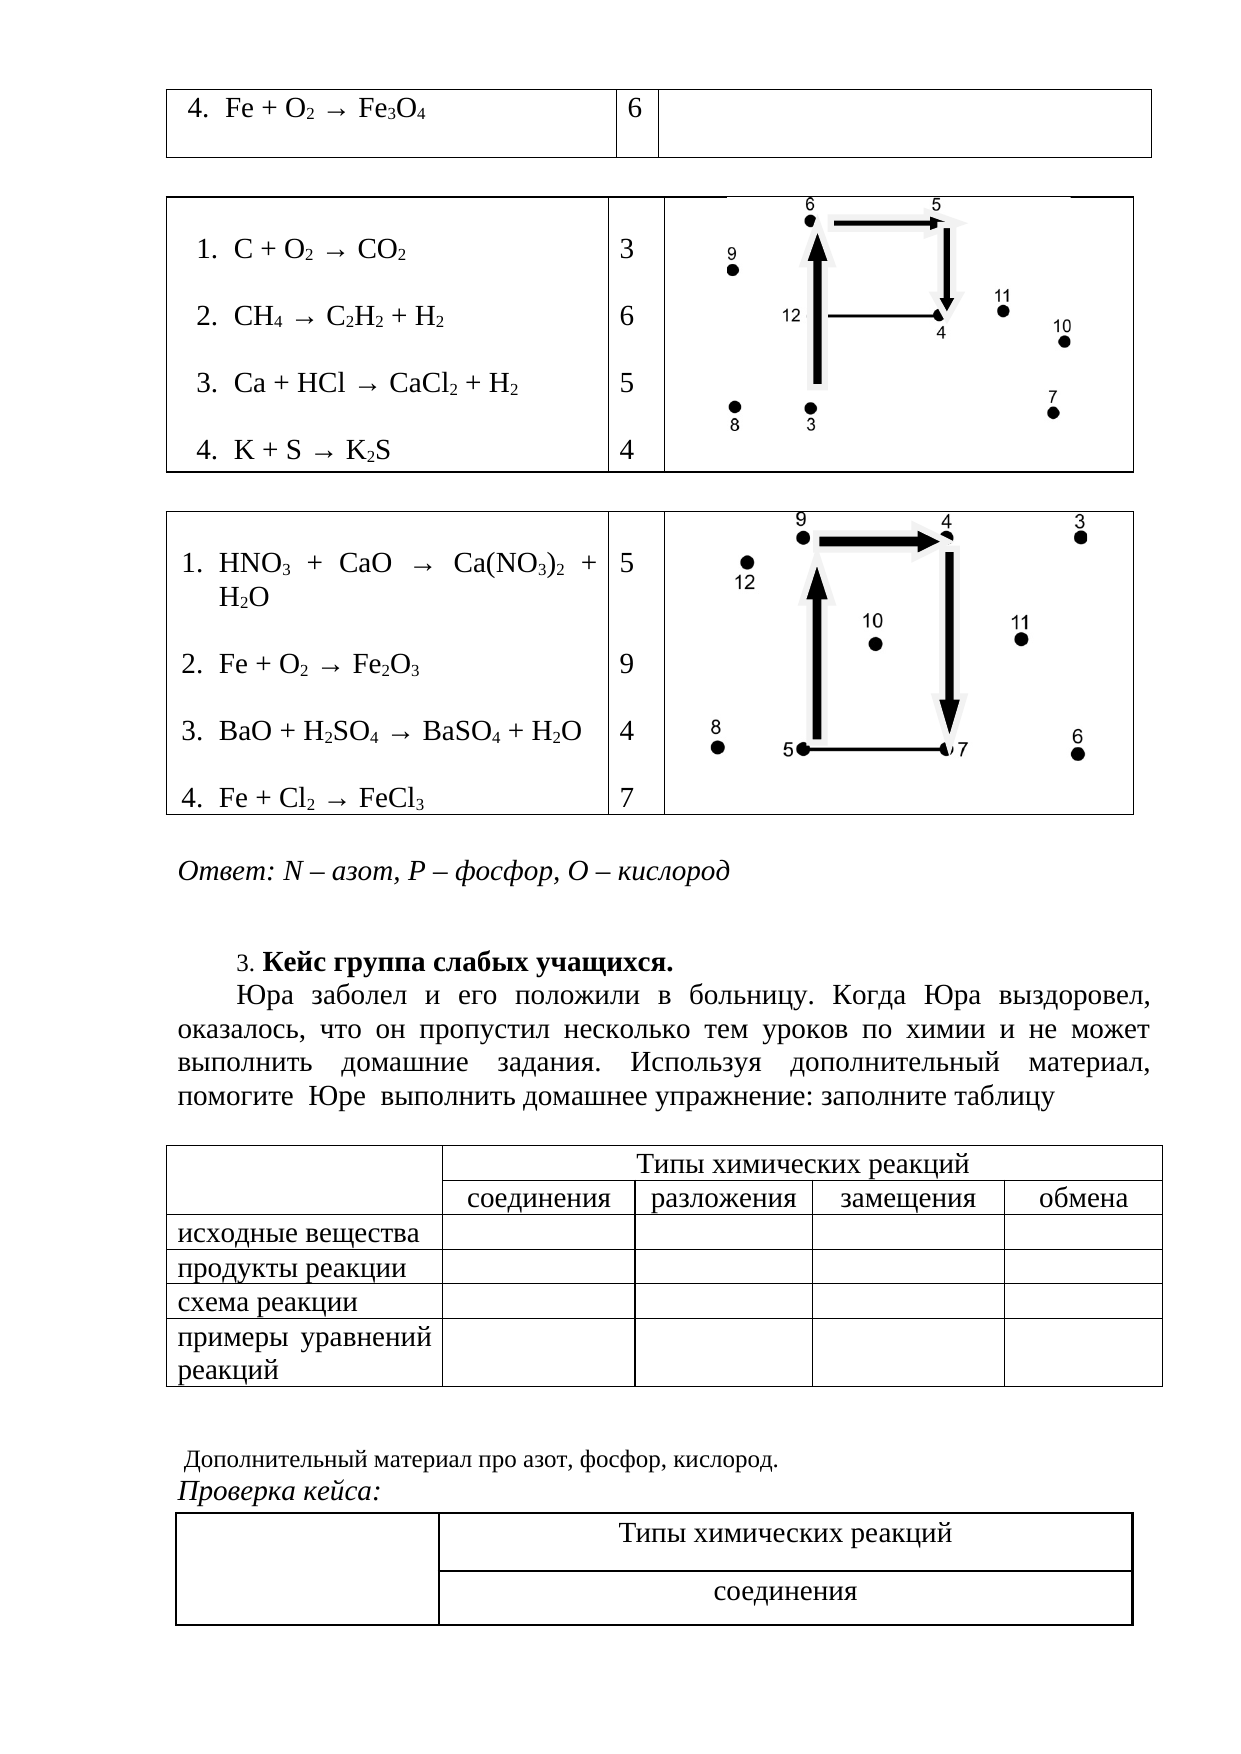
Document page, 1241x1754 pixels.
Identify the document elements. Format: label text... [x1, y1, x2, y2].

table_cell [443, 1319, 634, 1386]
table_cell соединения [440, 1572, 1131, 1624]
table_cell [813, 1250, 1004, 1283]
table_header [167, 90, 616, 157]
table_header 5 9 4 7 [609, 512, 664, 814]
table_cell [443, 1215, 634, 1249]
table_header [665, 512, 1133, 814]
table_cell примеры уравнений реакций [167, 1319, 442, 1386]
table_header [659, 90, 1151, 157]
text Ответ: N – азот, P – фосфор, О – кислород [177, 853, 1152, 887]
table_cell [813, 1319, 1004, 1386]
table_cell [1005, 1284, 1162, 1318]
text Проверка кейса: [177, 1473, 1152, 1507]
table_header [177, 1514, 438, 1624]
table_cell разложения [636, 1181, 812, 1214]
table_cell [636, 1250, 812, 1283]
table_cell продукты реакции [167, 1250, 442, 1283]
table_cell замещения [813, 1181, 1004, 1214]
table_header Типы химических реакций [440, 1514, 1131, 1569]
table_header [167, 1146, 442, 1214]
text Юра заболел и его положили в больницу. Когда Юра выздоровел, оказалось, что он пропустил несколько тем уроков по химии и не может выполнить домашние задания. Используя дополнительный материал, помогите Юре выполнить домашнее упражнение: заполните таблицу [177, 977, 1152, 1111]
table_cell исходные вещества [167, 1215, 442, 1249]
table_cell [813, 1284, 1004, 1318]
table_cell схема реакции [167, 1284, 442, 1318]
table_cell [443, 1284, 634, 1318]
table_cell [1005, 1250, 1162, 1283]
table_cell обмена [1005, 1181, 1162, 1214]
picture [727, 197, 1071, 431]
table_header [665, 198, 1133, 471]
table_header C + O2 → CO2 CH4 → C2H2 + H2 Ca + HCl → CaCl2 + H2 K + S → K2S [167, 198, 608, 471]
table_cell соединения [443, 1181, 634, 1214]
table_header HNO3 + CaO → Ca(NO3)2 + H2O Fe + O2 → Fe2O3 BaO + H2SO4 → BaSO4 + H2O Fe + Cl2 → FeCl3 [167, 512, 608, 814]
table_cell [1005, 1215, 1162, 1249]
table_cell [813, 1215, 1004, 1249]
text 3. Кейс группа слабых учащихся. [177, 944, 1152, 977]
table_cell [443, 1250, 634, 1283]
picture [710, 512, 1088, 761]
text Дополнительный материал про азот, фосфор, кислород. [177, 1444, 1152, 1473]
table_header 5 8 4 6 [617, 90, 658, 157]
table_cell [1005, 1319, 1162, 1386]
table_cell [636, 1319, 812, 1386]
table_header Типы химических реакций [443, 1146, 1162, 1179]
table_header 3 6 5 4 [609, 198, 664, 471]
table_cell [636, 1215, 812, 1249]
table_cell [636, 1284, 812, 1318]
